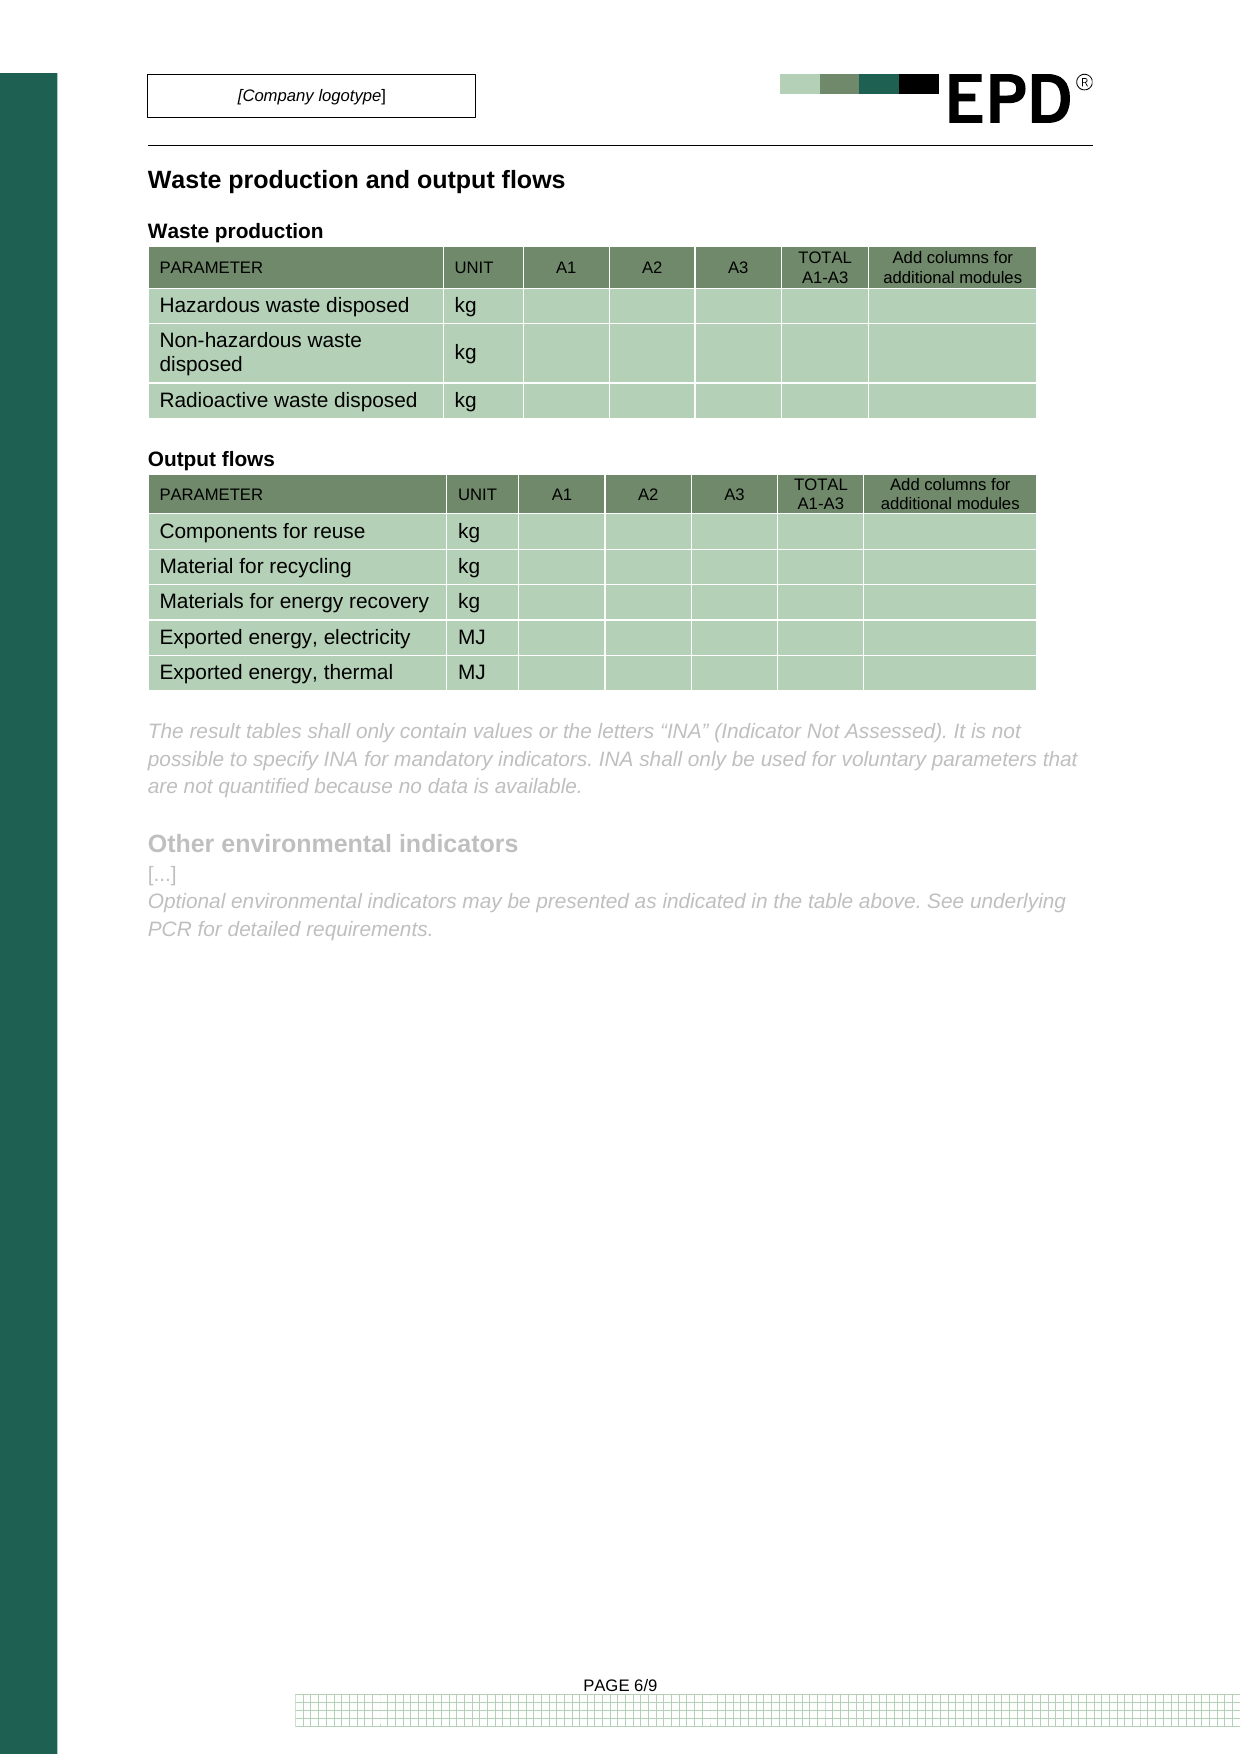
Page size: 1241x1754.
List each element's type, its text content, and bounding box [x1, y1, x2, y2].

table_cell [606, 514, 691, 549]
table_header A2 [610, 247, 694, 288]
table_cell [610, 324, 694, 382]
table_cell Non-hazardous waste disposed [149, 324, 443, 382]
table_cell [864, 550, 1036, 584]
table_header PARAMETER [149, 247, 443, 288]
table_cell kg [444, 324, 523, 382]
table_cell [869, 384, 1036, 418]
table_cell kg [444, 384, 523, 418]
table_cell Components for reuse [149, 514, 446, 549]
table_cell Materials for energy recovery [149, 585, 446, 619]
table_header A1 [524, 247, 609, 288]
table_cell MJ [447, 656, 518, 690]
text [...] [148, 862, 1093, 886]
table_cell [606, 621, 691, 655]
table_cell [782, 289, 868, 323]
text Waste production [148, 219, 1093, 243]
text Waste production and output flows [148, 165, 1093, 194]
table_header A2 [606, 475, 691, 513]
table_header A3 [692, 475, 777, 513]
table_cell [519, 621, 604, 655]
table_cell Radioactive waste disposed [149, 384, 443, 418]
table_cell Exported energy, electricity [149, 621, 446, 655]
table_header Add columns for additional modules [869, 247, 1036, 288]
table_cell [869, 324, 1036, 382]
text Optional environmental indicators may be presented as indicated in the table above. See underlying PCR for detailed requirements. [148, 889, 1093, 941]
table_cell kg [447, 550, 518, 584]
table_cell [864, 585, 1036, 619]
table_cell [782, 324, 868, 382]
table_cell [519, 656, 604, 690]
table_header UNIT [447, 475, 518, 513]
table_cell [692, 550, 777, 584]
table_cell MJ [447, 621, 518, 655]
table_cell [692, 514, 777, 549]
table_cell [524, 289, 609, 323]
text Output flows [148, 446, 1093, 470]
table_cell [864, 656, 1036, 690]
table_header TOTAL A1-A3 [778, 475, 863, 513]
table_cell kg [447, 585, 518, 619]
table_cell [696, 324, 781, 382]
table_cell [610, 289, 694, 323]
table_cell [778, 550, 863, 584]
table_cell kg [447, 514, 518, 549]
table_cell Material for recycling [149, 550, 446, 584]
table_header TOTAL A1-A3 [782, 247, 868, 288]
table_cell [869, 289, 1036, 323]
table_cell [606, 550, 691, 584]
table_cell [778, 585, 863, 619]
table_header PARAMETER [149, 475, 446, 513]
table_cell [524, 384, 609, 418]
table_cell [692, 585, 777, 619]
table_cell [692, 656, 777, 690]
table_header Add columns for additional modules [864, 475, 1036, 513]
table_cell [864, 621, 1036, 655]
table_cell [692, 621, 777, 655]
table_cell [524, 324, 609, 382]
table_cell [778, 514, 863, 549]
table_header UNIT [444, 247, 523, 288]
text Other environmental indicators [148, 829, 1093, 858]
text The result tables shall only contain values or the letters “INA” (Indicator Not Assessed). It is not possible to specify INA for mandatory indicators. INA shall only be used for voluntary parameters that are not quantified because no data is available. [148, 719, 1093, 798]
table_cell [606, 656, 691, 690]
table_cell kg [444, 289, 523, 323]
picture [0, 73, 58, 1754]
table_cell [696, 289, 781, 323]
table_cell [782, 384, 868, 418]
table_cell Exported energy, thermal [149, 656, 446, 690]
table_cell [519, 514, 604, 549]
table_cell [696, 384, 781, 418]
table_cell [606, 585, 691, 619]
table_header A1 [519, 475, 604, 513]
table_cell [610, 384, 694, 418]
table_cell [519, 585, 604, 619]
table_cell [778, 656, 863, 690]
table_header A3 [696, 247, 781, 288]
table_cell [864, 514, 1036, 549]
table_cell [519, 550, 604, 584]
table_cell [778, 621, 863, 655]
table_cell Hazardous waste disposed [149, 289, 443, 323]
